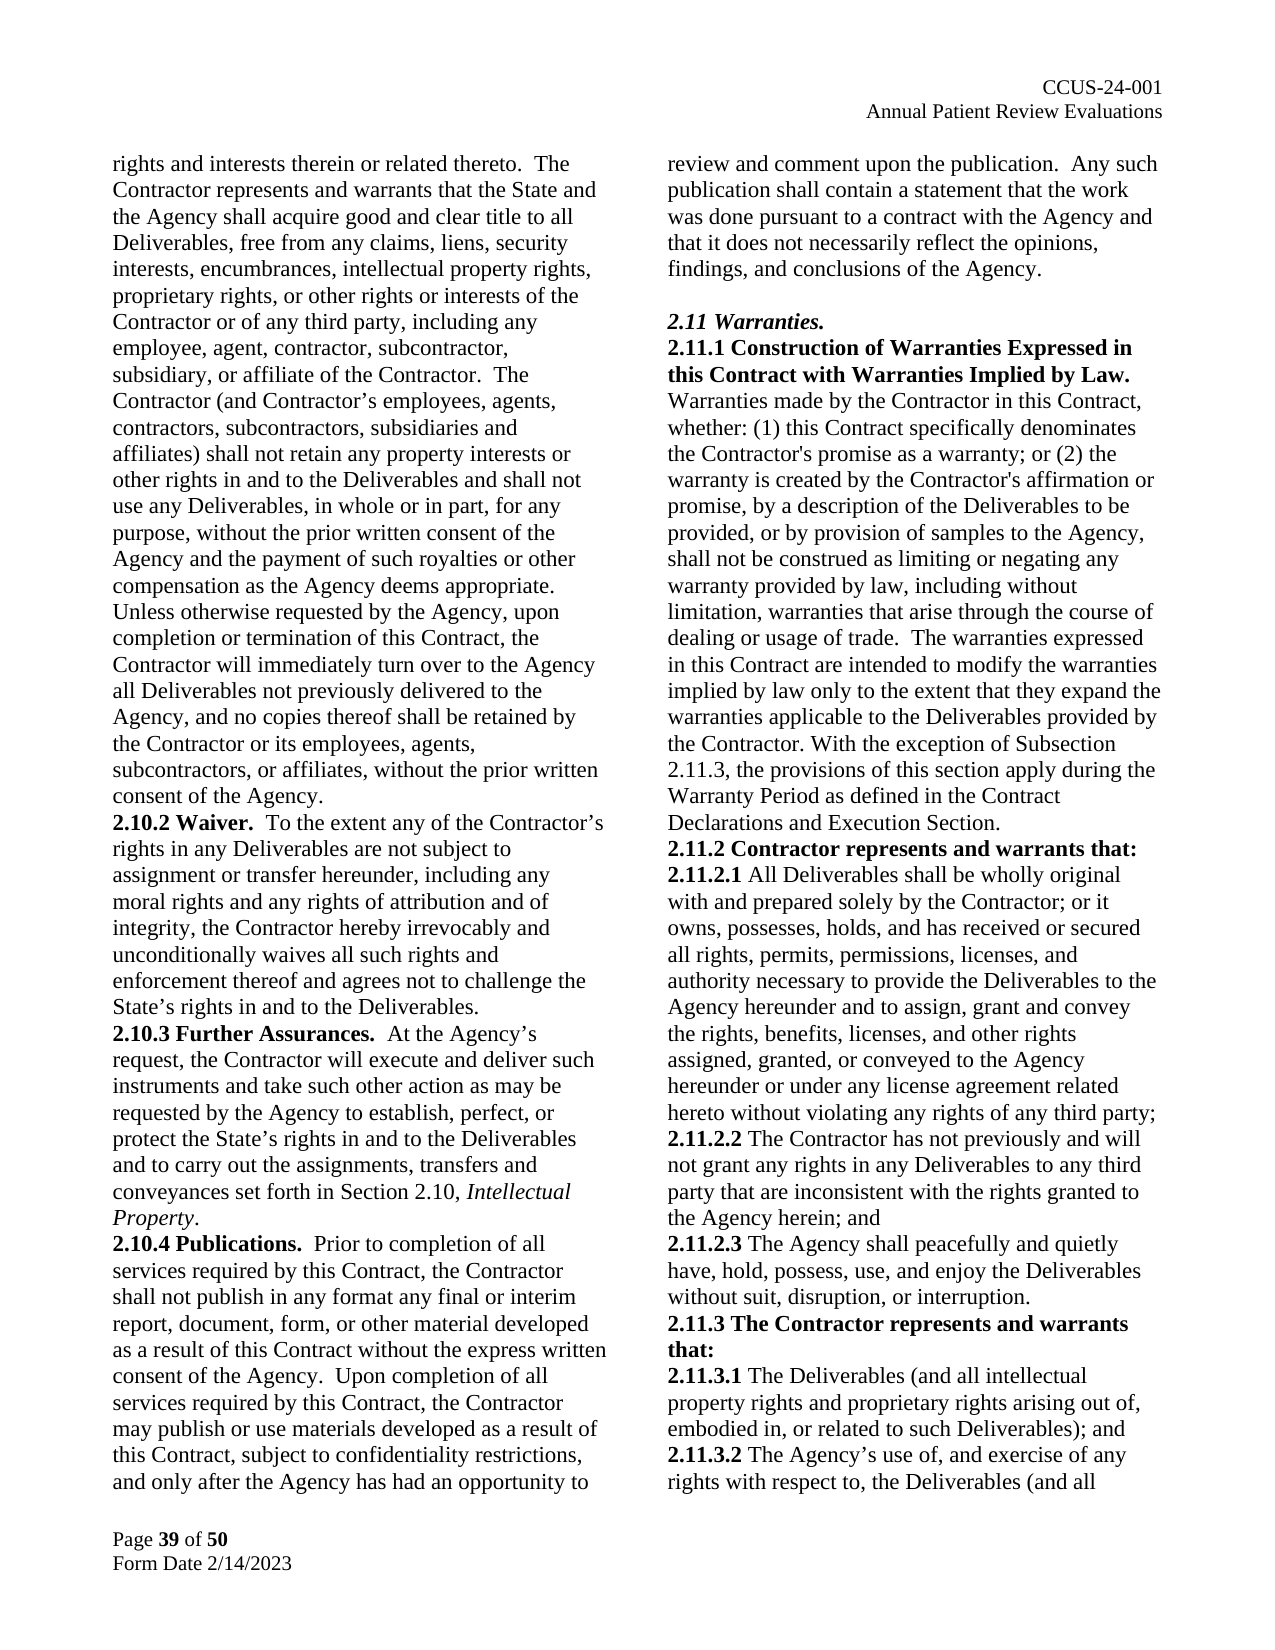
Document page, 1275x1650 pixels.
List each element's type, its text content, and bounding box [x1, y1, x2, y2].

text 2.11.2.1 All Deliverables shall be wholly original with and prepared solely by the Contractor; or it owns, possesses, holds, and has received or secured all rights, permits, permissions, licenses, and authority necessary to provide the Deliverables to the Agency hereunder and to assign, grant and convey the rights, benefits, licenses, and other rights assigned, granted, or conveyed to the Agency hereunder or under any license agreement related hereto without violating any rights of any third party; [667, 862, 1162, 1125]
text 2.11.3 The Contractor represents and warrants that: [667, 1309, 1162, 1362]
text 2.11 Warranties. [667, 308, 1162, 334]
text 2.11.1 Construction of Warranties Expressed in this Contract with Warranties Implied by Law. Warranties made by the Contractor in this Contract, whether: (1) this Contract specifically denominates the Contractor's promise as a warranty; or (2) the warranty is created by the Contractor's affirmation or promise, by a description of the Deliverables to be provided, or by provision of samples to the Agency, shall not be construed as limiting or negating any warranty provided by law, including without limitation, warranties that arise through the course of dealing or usage of trade. The warranties expressed in this Contract are intended to modify the warranties implied by law only to the extent that they expand the warranties applicable to the Deliverables provided by the Contractor. With the exception of Subsection 2.11.3, the provisions of this section apply during the Warranty Period as defined in the Contract Declarations and Execution Section. [667, 334, 1162, 835]
text 2.10.3 Further Assurances. At the Agency’s request, the Contractor will execute and deliver such instruments and take such other action as may be requested by the Agency to establish, perfect, or protect the State’s rights in and to the Deliverables and to carry out the assignments, transfers and conveyances set forth in Section 2.10, Intellectual Property. [112, 1020, 607, 1231]
text 2.11.2.3 The Agency shall peacefully and quietly have, hold, possess, use, and enjoy the Deliverables without suit, disruption, or interruption. [667, 1231, 1162, 1309]
text 2.11.3.1 The Deliverables (and all intellectual property rights and proprietary rights arising out of, embodied in, or related to such Deliverables); and [667, 1362, 1162, 1441]
text 2.10.2 Waiver. To the extent any of the Contractor’s rights in any Deliverables are not subject to assignment or transfer hereunder, including any moral rights and any rights of attribution and of integrity, the Contractor hereby irrevocably and unconditionally waives all such rights and enforcement thereof and agrees not to challenge the State’s rights in and to the Deliverables. [112, 809, 607, 1020]
text 2.11.2.2 The Contractor has not previously and will not grant any rights in any Deliverables to any third party that are inconsistent with the rights granted to the Agency herein; and [667, 1125, 1162, 1231]
text 2.10.4 Publications. Prior to completion of all services required by this Contract, the Contractor shall not publish in any format any final or interim report, document, form, or other material developed as a result of this Contract without the express written consent of the Agency. Upon completion of all services required by this Contract, the Contractor may publish or use materials developed as a result of this Contract, subject to confidentiality restrictions, and only after the Agency has had an opportunity to review and comment upon the publication. Any such publication shall contain a statement that the work was done pursuant to a contract with the Agency and that it does not necessarily reflect the opinions, findings, and conclusions of the Agency. [112, 1231, 607, 1494]
text 2.11.2 Contractor represents and warrants that: [667, 835, 1162, 862]
text 2.10.4 Publications. Prior to completion of all services required by this Contract, the Contractor shall not publish in any format any final or interim report, document, form, or other material developed as a result of this Contract without the express written consent of the Agency. Upon completion of all services required by this Contract, the Contractor may publish or use materials developed as a result of this Contract, subject to confidentiality restrictions, and only after the Agency has had an opportunity to review and comment upon the publication. Any such publication shall contain a statement that the work was done pursuant to a contract with the Agency and that it does not necessarily reflect the opinions, findings, and conclusions of the Agency. [667, 150, 1162, 282]
